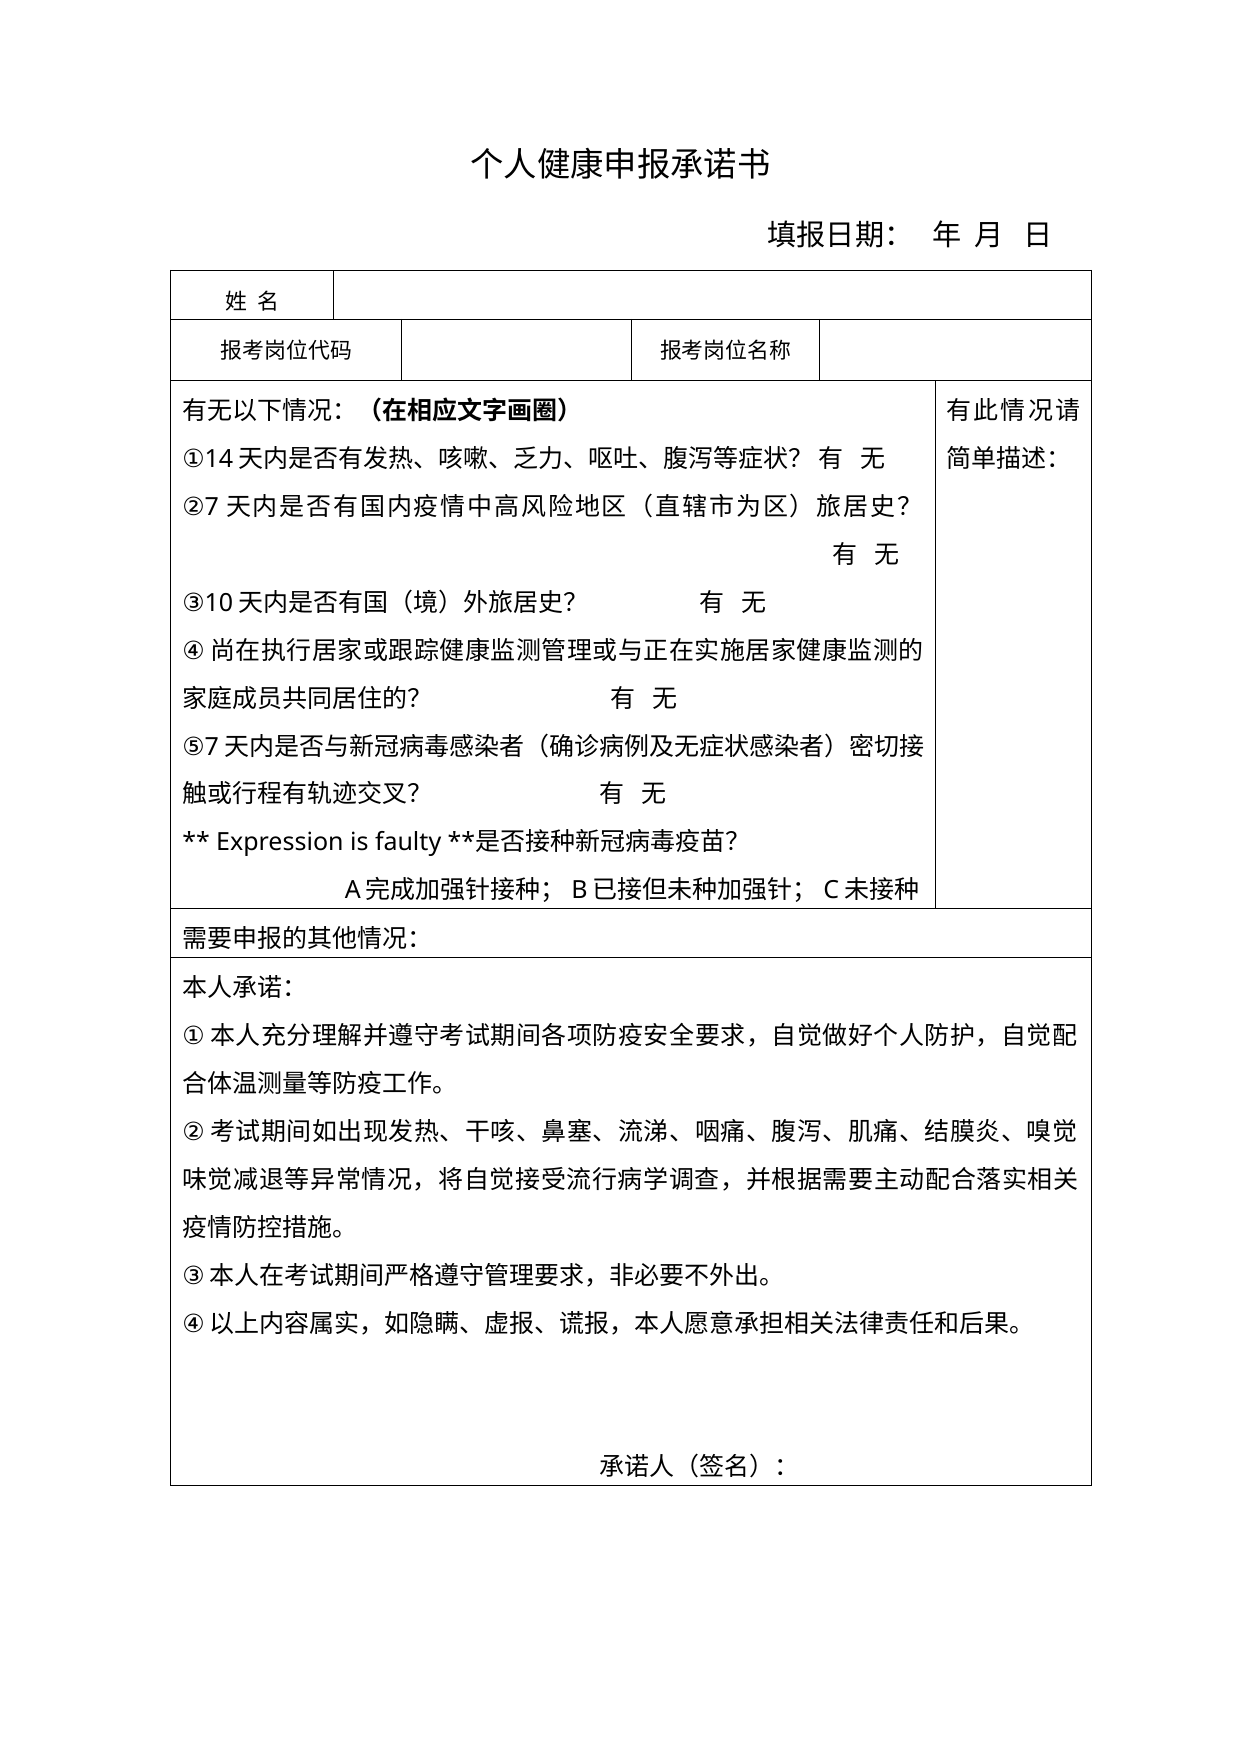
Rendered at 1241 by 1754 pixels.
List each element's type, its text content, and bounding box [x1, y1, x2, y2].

text 填报日期： 年 月 日 [187, 207, 1053, 255]
table_cell 有无以下情况：（在相应文字画圈） ①14天内是否有发热、咳嗽、乏力、呕吐、腹泻等症状？ 有 无 ②7天内是否有国内疫情中高风险地区（直辖市为区）旅居史？ 有 无 ③10天内是否有国（境）外旅居史？ 有 无 ④尚在执行居家或跟踪健康监测管理或与正在实施居家健康监测的家庭成员共同居住的？ 有 无 ⑤7天内是否与新冠病毒感染者（确诊病例及无症状感染者）密切接触或行程有轨迹交叉？ 有 无 ⑥是否接种新冠病毒疫苗？ A完成加强针接种； B已接但未种加强针； C未接种 [171, 381, 935, 908]
table_cell [820, 320, 1091, 380]
table_cell [402, 320, 631, 380]
text 个人健康申报承诺书 [187, 129, 1053, 194]
table_cell 有此情况请简单描述： [936, 381, 1091, 908]
table_cell 本人承诺： ①本人充分理解并遵守考试期间各项防疫安全要求，自觉做好个人防护，自觉配合体温测量等防疫工作。 ②考试期间如出现发热、干咳、鼻塞、流涕、咽痛、腹泻、肌痛、结膜炎、嗅觉味觉减退等异常情况，将自觉接受流行病学调查，并根据需要主动配合落实相关疫情防控措施。 ③本人在考试期间严格遵守管理要求，非必要不外出。 ④以上内容属实，如隐瞒、虚报、谎报，本人愿意承担相关法律责任和后果。 承诺人（签名）： [171, 958, 1091, 1485]
table_header [334, 271, 1091, 319]
table_cell 需要申报的其他情况： [171, 909, 1091, 957]
table_cell 报考岗位代码 [171, 320, 401, 380]
table_header 姓 名 [171, 271, 333, 319]
table_cell 报考岗位名称 [632, 320, 819, 380]
